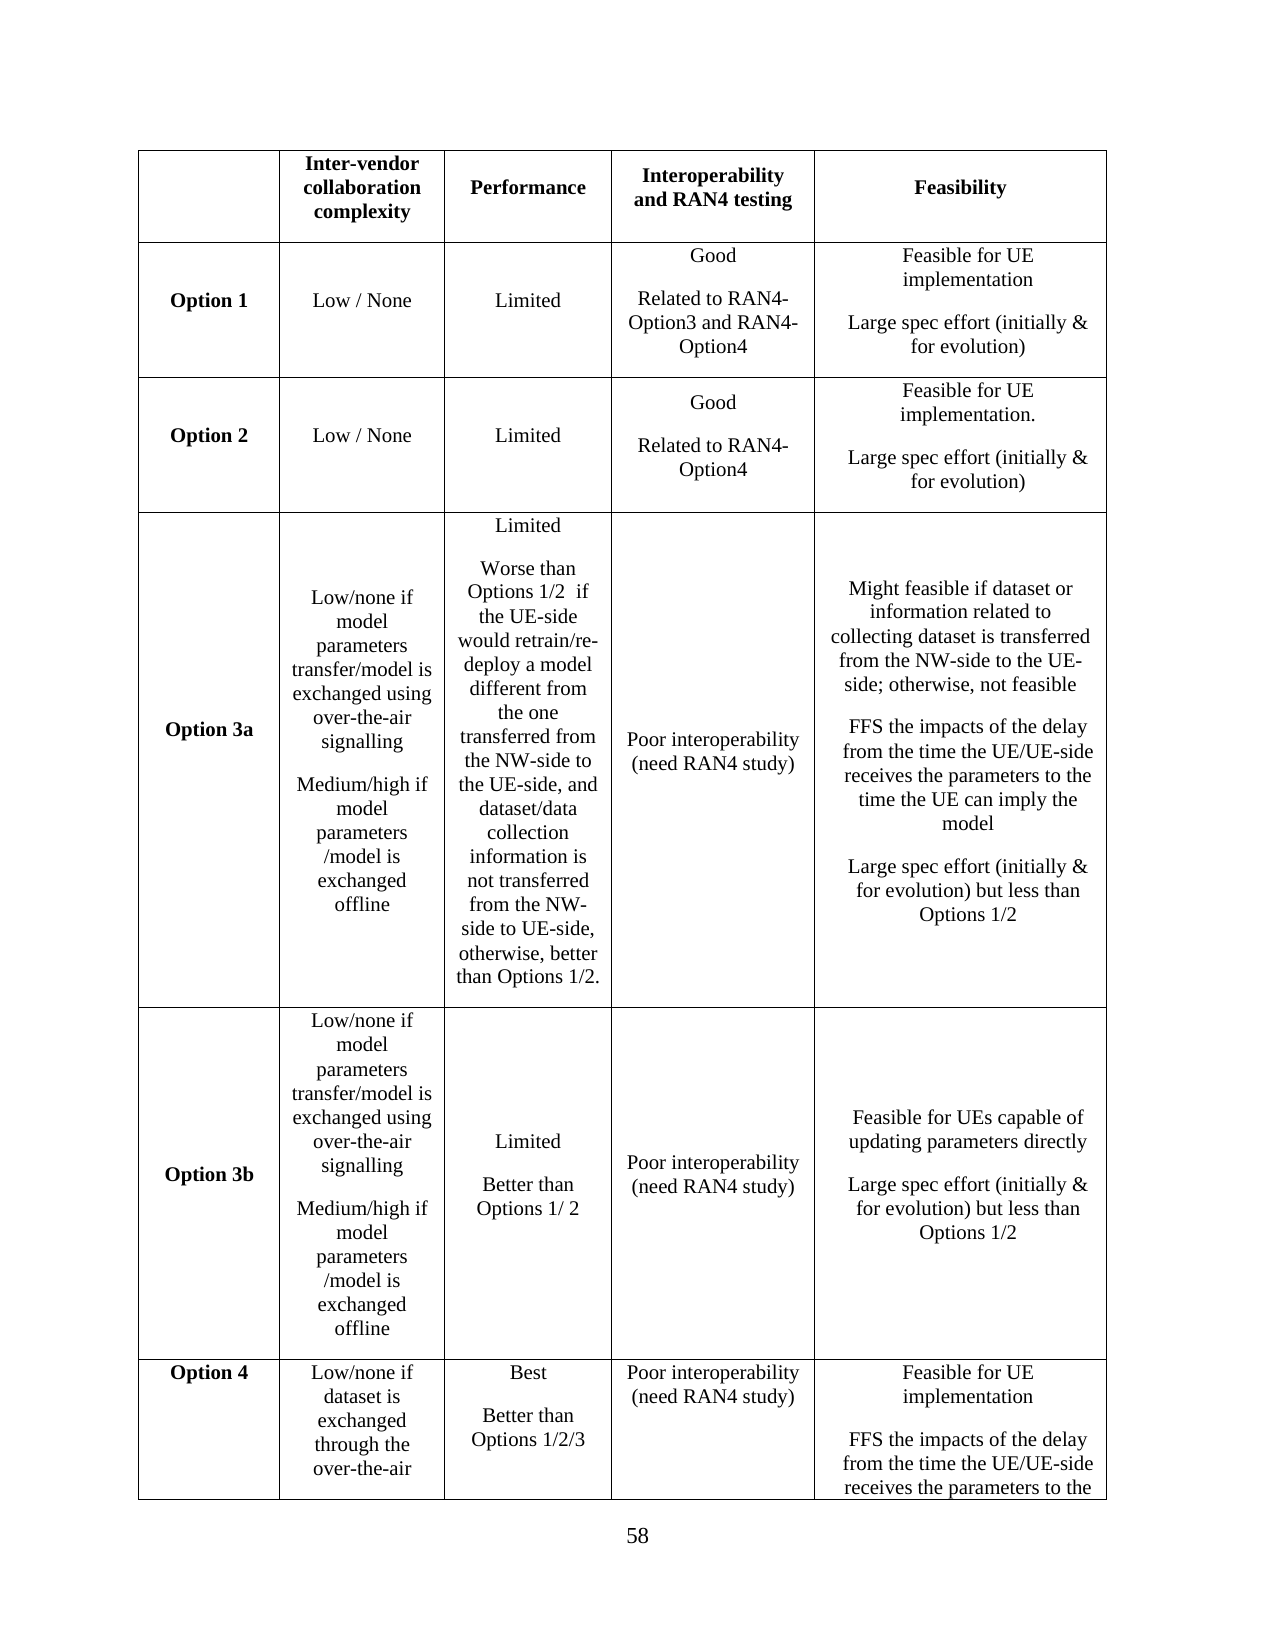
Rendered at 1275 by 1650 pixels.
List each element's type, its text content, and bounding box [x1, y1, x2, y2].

table_cell Option 2 [139, 378, 279, 512]
table_cell Low / None [280, 378, 444, 512]
table_cell Feasible for UE implementation. Large spec effort (initially & for evolution) [815, 378, 1106, 512]
table_cell Limited [445, 243, 611, 377]
table_cell Option 3b [139, 1008, 279, 1359]
table_cell Option 4 [139, 1360, 279, 1499]
table_cell Good Related to RAN4-Option3 and RAN4-Option4 [612, 243, 814, 377]
table_header Inter-vendor collaboration complexity [280, 151, 444, 242]
table_cell Low/none if model parameters transfer/model is exchanged using over-the-air signalling Medium/high if model parameters /model is exchanged offline [280, 1008, 444, 1359]
table_header Performance [445, 151, 611, 242]
table_cell Feasible for UE implementation Large spec effort (initially & for evolution) [815, 243, 1106, 377]
table_cell Feasible for UEs capable of updating parameters directly Large spec effort (initially & for evolution) but less than Options 1/2 [815, 1008, 1106, 1359]
table_cell Poor interoperability (need RAN4 study) [612, 513, 814, 1007]
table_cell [445, 1360, 611, 1499]
table_cell Limited Better than Options 1/ 2 [445, 1008, 611, 1359]
table_cell Limited [445, 378, 611, 512]
table_header Interoperability and RAN4 testing [612, 151, 814, 242]
table_cell Poor interoperability (need RAN4 study) [612, 1008, 814, 1359]
table_cell Low/none if model parameters transfer/model is exchanged using over-the-air signalling Medium/high if model parameters /model is exchanged offline [280, 513, 444, 1007]
table_cell Low / None [280, 243, 444, 377]
table_cell Might feasible if dataset or information related to collecting dataset is transferred from the NW-side to the UE-side; otherwise, not feasible FFS the impacts of the delay from the time the UE/UE-side receives the parameters to the time the UE can imply the model Large spec effort (initially & for evolution) but less than Options 1/2 [815, 513, 1106, 1007]
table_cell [280, 1360, 444, 1499]
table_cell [612, 1360, 814, 1499]
table_cell Option 3a [139, 513, 279, 1007]
table_header [139, 151, 279, 242]
table_cell Option 1 [139, 243, 279, 377]
table_header Feasibility [815, 151, 1106, 242]
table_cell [815, 1360, 1106, 1499]
table_cell Limited Worse than Options 1/2 if the UE-side would retrain/re-deploy a model different from the one transferred from the NW-side to the UE-side, and dataset/data collection information is not transferred from the NW-side to UE-side, otherwise, better than Options 1/2. [445, 513, 611, 1007]
table_cell Good Related to RAN4-Option4 [612, 378, 814, 512]
